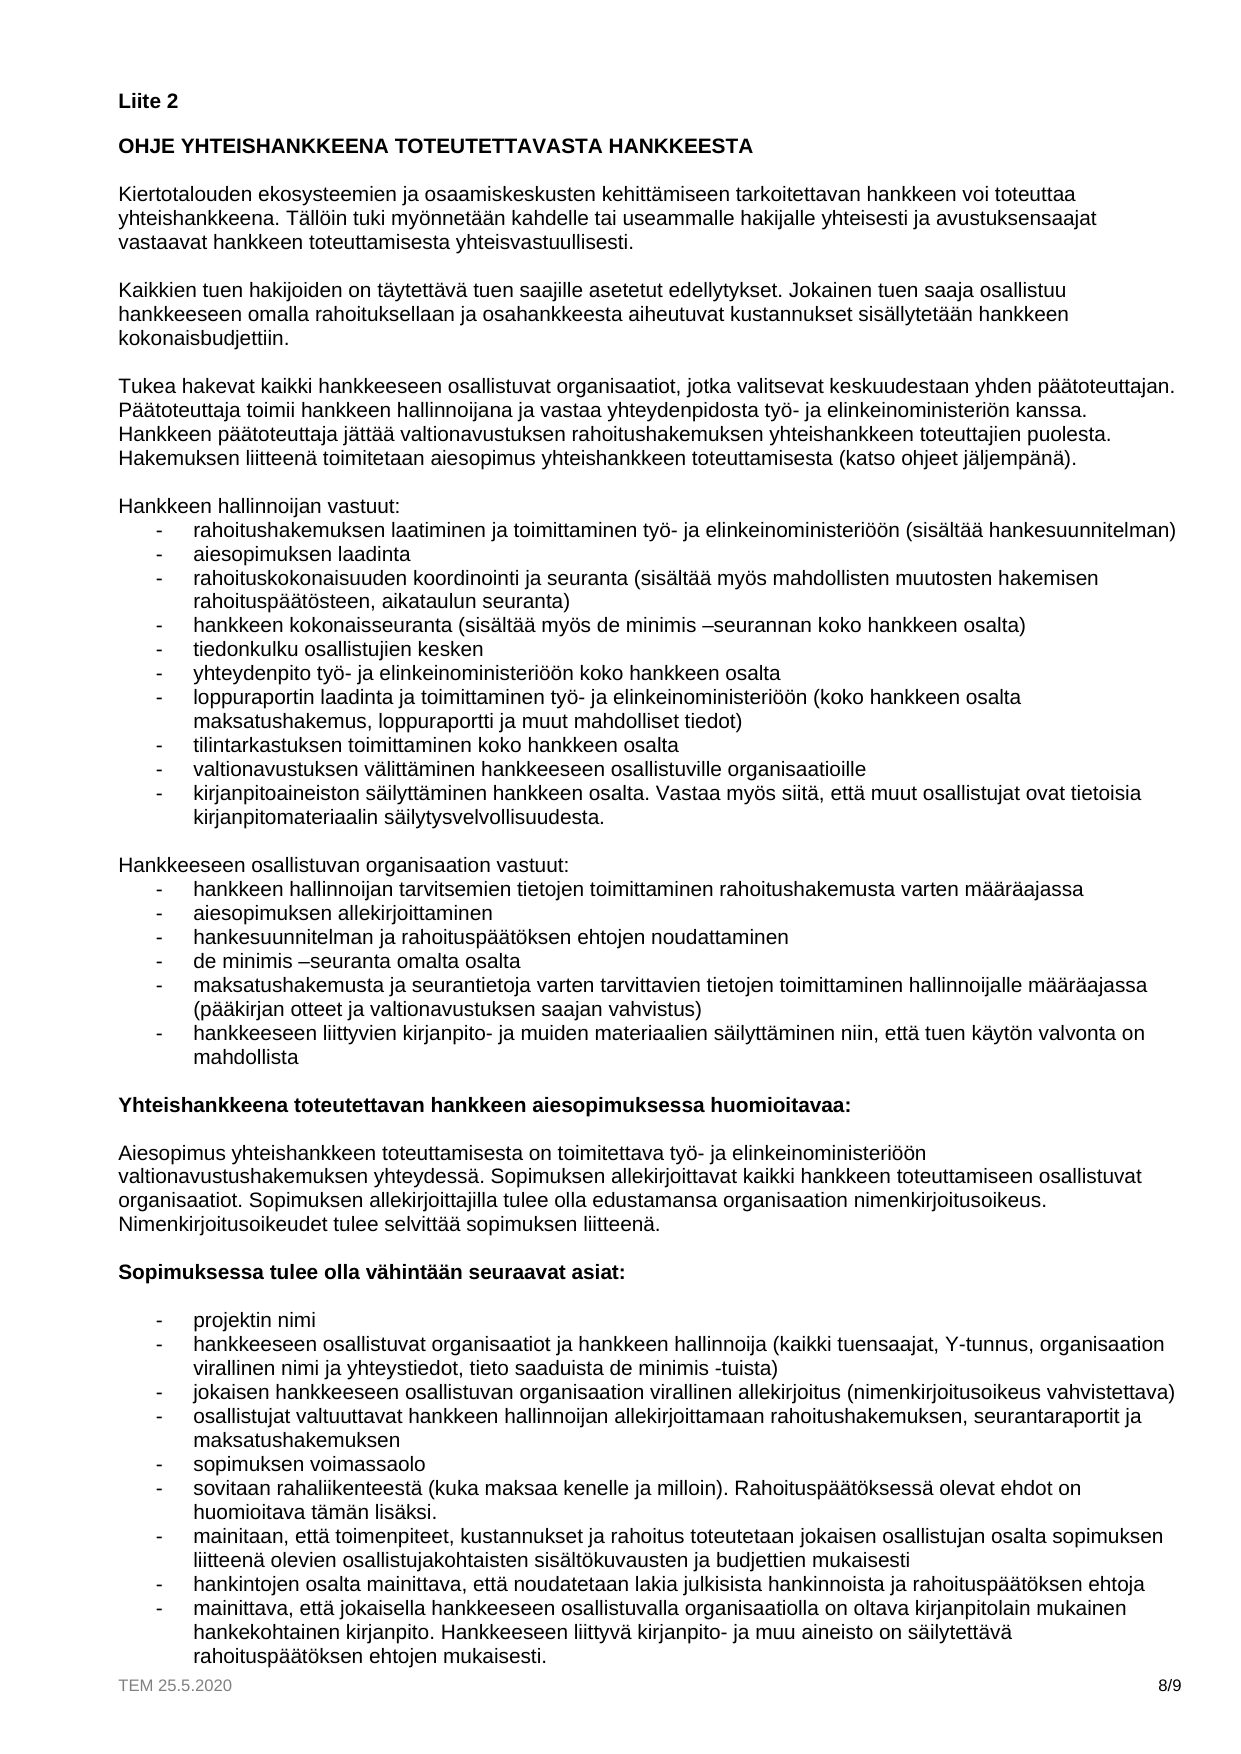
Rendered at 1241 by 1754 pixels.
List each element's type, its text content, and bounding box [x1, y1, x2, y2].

text Aiesopimus yhteishankkeen toteuttamisesta on toimitettava työ- ja elinkeinoministeriöön valtionavustushakemuksen yhteydessä. Sopimuksen allekirjoittavat kaikki hankkeen toteuttamiseen osallistuvat organisaatiot. Sopimuksen allekirjoittajilla tulee olla edustamansa organisaation nimenkirjoitusoikeus. Nimenkirjoitusoikeudet tulee selvittää sopimuksen liitteenä. [118, 1140, 1181, 1236]
list rahoitushakemuksen laatiminen ja toimittaminen työ- ja elinkeinoministeriöön (sisältää hankesuunnitelman) [156, 517, 1181, 541]
list hankesuunnitelman ja rahoituspäätöksen ehtojen noudattaminen [156, 925, 1181, 949]
text Hankkeeseen osallistuvan organisaation vastuut: [118, 853, 1181, 877]
list loppuraportin laadinta ja toimittaminen työ- ja elinkeinoministeriöön (koko hankkeen osalta maksatushakemus, loppuraportti ja muut mahdolliset tiedot) [156, 685, 1181, 733]
list yhteydenpito työ- ja elinkeinoministeriöön koko hankkeen osalta [156, 661, 1181, 685]
list projektin nimi [156, 1308, 1181, 1332]
list osallistujat valtuuttavat hankkeen hallinnoijan allekirjoittamaan rahoitushakemuksen, seurantaraportit ja maksatushakemuksen [156, 1404, 1181, 1452]
text Yhteishankkeena toteutettavan hankkeen aiesopimuksessa huomioitavaa: [118, 1092, 1181, 1116]
list aiesopimuksen laadinta [156, 541, 1181, 565]
text OHJE YHTEISHANKKEENA TOTEUTETTAVASTA HANKKEESTA [118, 134, 1181, 158]
text Kiertotalouden ekosysteemien ja osaamiskeskusten kehittämiseen tarkoitettavan hankkeen voi toteuttaa yhteishankkeena. Tällöin tuki myönnetään kahdelle tai useammalle hakijalle yhteisesti ja avustuksensaajat vastaavat hankkeen toteuttamisesta yhteisvastuullisesti. [118, 182, 1181, 254]
text Kaikkien tuen hakijoiden on täytettävä tuen saajille asetetut edellytykset. Jokainen tuen saaja osallistuu hankkeeseen omalla rahoituksellaan ja osahankkeesta aiheutuvat kustannukset sisällytetään hankkeen kokonaisbudjettiin. [118, 278, 1181, 350]
list hankkeen hallinnoijan tarvitsemien tietojen toimittaminen rahoitushakemusta varten määräajassa [156, 877, 1181, 901]
text Sopimuksessa tulee olla vähintään seuraavat asiat: [118, 1260, 1181, 1284]
list hankkeen kokonaisseuranta (sisältää myös de minimis –seurannan koko hankkeen osalta) [156, 613, 1181, 637]
list maksatushakemusta ja seurantietoja varten tarvittavien tietojen toimittaminen hallinnoijalle määräajassa (pääkirjan otteet ja valtionavustuksen saajan vahvistus) [156, 973, 1181, 1021]
list hankkeeseen osallistuvat organisaatiot ja hankkeen hallinnoija (kaikki tuensaajat, Y-tunnus, organisaation virallinen nimi ja yhteystiedot, tieto saaduista de minimis -tuista) [156, 1332, 1181, 1380]
list sovitaan rahaliikenteestä (kuka maksaa kenelle ja milloin). Rahoituspäätöksessä olevat ehdot on huomioitava tämän lisäksi. [156, 1476, 1181, 1524]
list jokaisen hankkeeseen osallistuvan organisaation virallinen allekirjoitus (nimenkirjoitusoikeus vahvistettava) [156, 1380, 1181, 1404]
list tilintarkastuksen toimittaminen koko hankkeen osalta [156, 733, 1181, 757]
list mainittava, että jokaisella hankkeeseen osallistuvalla organisaatiolla on oltava kirjanpitolain mukainen hankekohtainen kirjanpito. Hankkeeseen liittyvä kirjanpito- ja muu aineisto on säilytettävä rahoituspäätöksen ehtojen mukaisesti. [156, 1596, 1181, 1667]
list mainitaan, että toimenpiteet, kustannukset ja rahoitus toteutetaan jokaisen osallistujan osalta sopimuksen liitteenä olevien osallistujakohtaisten sisältökuvausten ja budjettien mukaisesti [156, 1524, 1181, 1572]
text Tukea hakevat kaikki hankkeeseen osallistuvat organisaatiot, jotka valitsevat keskuudestaan yhden päätoteuttajan. Päätoteuttaja toimii hankkeen hallinnoijana ja vastaa yhteydenpidosta työ- ja elinkeinoministeriön kanssa. Hankkeen päätoteuttaja jättää valtionavustuksen rahoitushakemuksen yhteishankkeen toteuttajien puolesta. Hakemuksen liitteenä toimitetaan aiesopimus yhteishankkeen toteuttamisesta (katso ohjeet jäljempänä). [118, 374, 1181, 469]
list tiedonkulku osallistujien kesken [156, 637, 1181, 661]
text Liite 2 [118, 89, 1181, 113]
list hankintojen osalta mainittava, että noudatetaan lakia julkisista hankinnoista ja rahoituspäätöksen ehtoja [156, 1572, 1181, 1596]
list hankkeeseen liittyvien kirjanpito- ja muiden materiaalien säilyttäminen niin, että tuen käytön valvonta on mahdollista [156, 1021, 1181, 1068]
list kirjanpitoaineiston säilyttäminen hankkeen osalta. Vastaa myös siitä, että muut osallistujat ovat tietoisia kirjanpitomateriaalin säilytysvelvollisuudesta. [156, 781, 1181, 829]
list de minimis –seuranta omalta osalta [156, 949, 1181, 973]
text Hankkeen hallinnoijan vastuut: [118, 493, 1181, 517]
list valtionavustuksen välittäminen hankkeeseen osallistuville organisaatioille [156, 757, 1181, 781]
list aiesopimuksen allekirjoittaminen [156, 901, 1181, 925]
list sopimuksen voimassaolo [156, 1452, 1181, 1476]
list rahoituskokonaisuuden koordinointi ja seuranta (sisältää myös mahdollisten muutosten hakemisen rahoituspäätösteen, aikataulun seuranta) [156, 565, 1181, 613]
